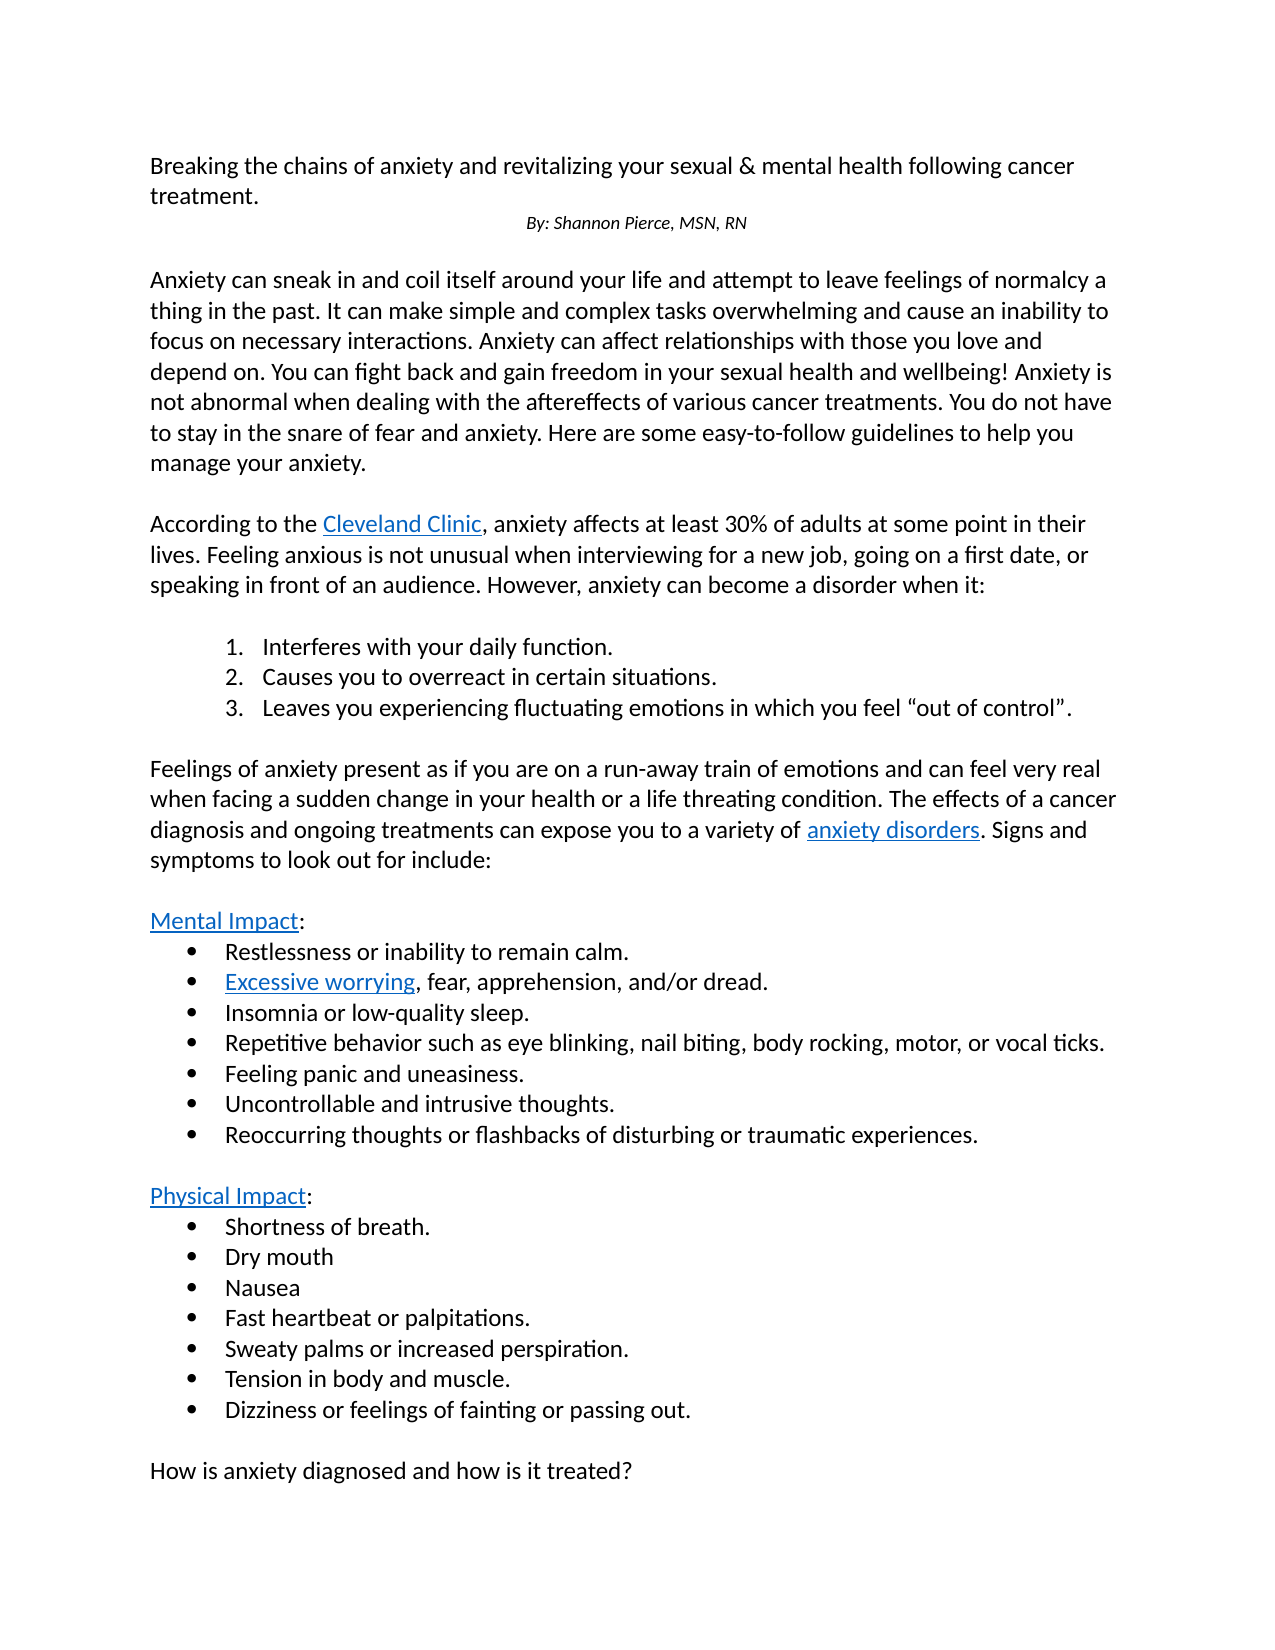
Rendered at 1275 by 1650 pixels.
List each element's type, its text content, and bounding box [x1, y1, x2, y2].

text Breaking the chains of anxiety and revitalizing your sexual & mental health following cancer treatment. [150, 150, 1125, 211]
list Uncontrollable and intrusive thoughts. [187, 1088, 1125, 1119]
list Interferes with your daily function. [225, 631, 1125, 661]
text By: Shannon Pierce, MSN, RN [150, 211, 1125, 234]
list Repetitive behavior such as eye blinking, nail biting, body rocking, motor, or vocal ticks. [187, 1027, 1125, 1058]
list Restlessness or inability to remain calm. [187, 936, 1125, 966]
list Leaves you experiencing fluctuating emotions in which you feel “out of control”. [225, 692, 1125, 722]
list Excessive worrying, fear, apprehension, and/or dread. [187, 966, 1125, 997]
text How is anxiety diagnosed and how is it treated? [150, 1455, 1125, 1485]
list Dry mouth [187, 1241, 1125, 1272]
list Insomnia or low-quality sleep. [187, 997, 1125, 1027]
list Shortness of breath. [187, 1211, 1125, 1241]
list Reoccurring thoughts or flashbacks of disturbing or traumatic experiences. [187, 1119, 1125, 1149]
list Tension in body and muscle. [187, 1363, 1125, 1394]
text Mental Impact: [150, 905, 1125, 936]
text Feelings of anxiety present as if you are on a run-away train of emotions and can feel very real when facing a sudden change in your health or a life threating condition. The effects of a cancer diagnosis and ongoing treatments can expose you to a variety of anxiety disorders. Signs and symptoms to look out for include: [150, 753, 1125, 875]
text Physical Impact: [150, 1180, 1125, 1211]
list Nausea [187, 1272, 1125, 1302]
list Feeling panic and uneasiness. [187, 1058, 1125, 1088]
list Fast heartbeat or palpitations. [187, 1302, 1125, 1333]
list Sweaty palms or increased perspiration. [187, 1333, 1125, 1363]
text Anxiety can sneak in and coil itself around your life and attempt to leave feelings of normalcy a thing in the past. It can make simple and complex tasks overwhelming and cause an inability to focus on necessary interactions. Anxiety can affect relationships with those you love and depend on. You can fight back and gain freedom in your sexual health and wellbeing! Anxiety is not abnormal when dealing with the aftereffects of various cancer treatments. You do not have to stay in the snare of fear and anxiety. Here are some easy-to-follow guidelines to help you manage your anxiety. [150, 264, 1125, 478]
list Causes you to overreact in certain situations. [225, 661, 1125, 692]
text According to the Cleveland Clinic, anxiety affects at least 30% of adults at some point in their lives. Feeling anxious is not unusual when interviewing for a new job, going on a first date, or speaking in front of an audience. However, anxiety can become a disorder when it: [150, 509, 1125, 600]
list Dizziness or feelings of fainting or passing out. [187, 1394, 1125, 1424]
